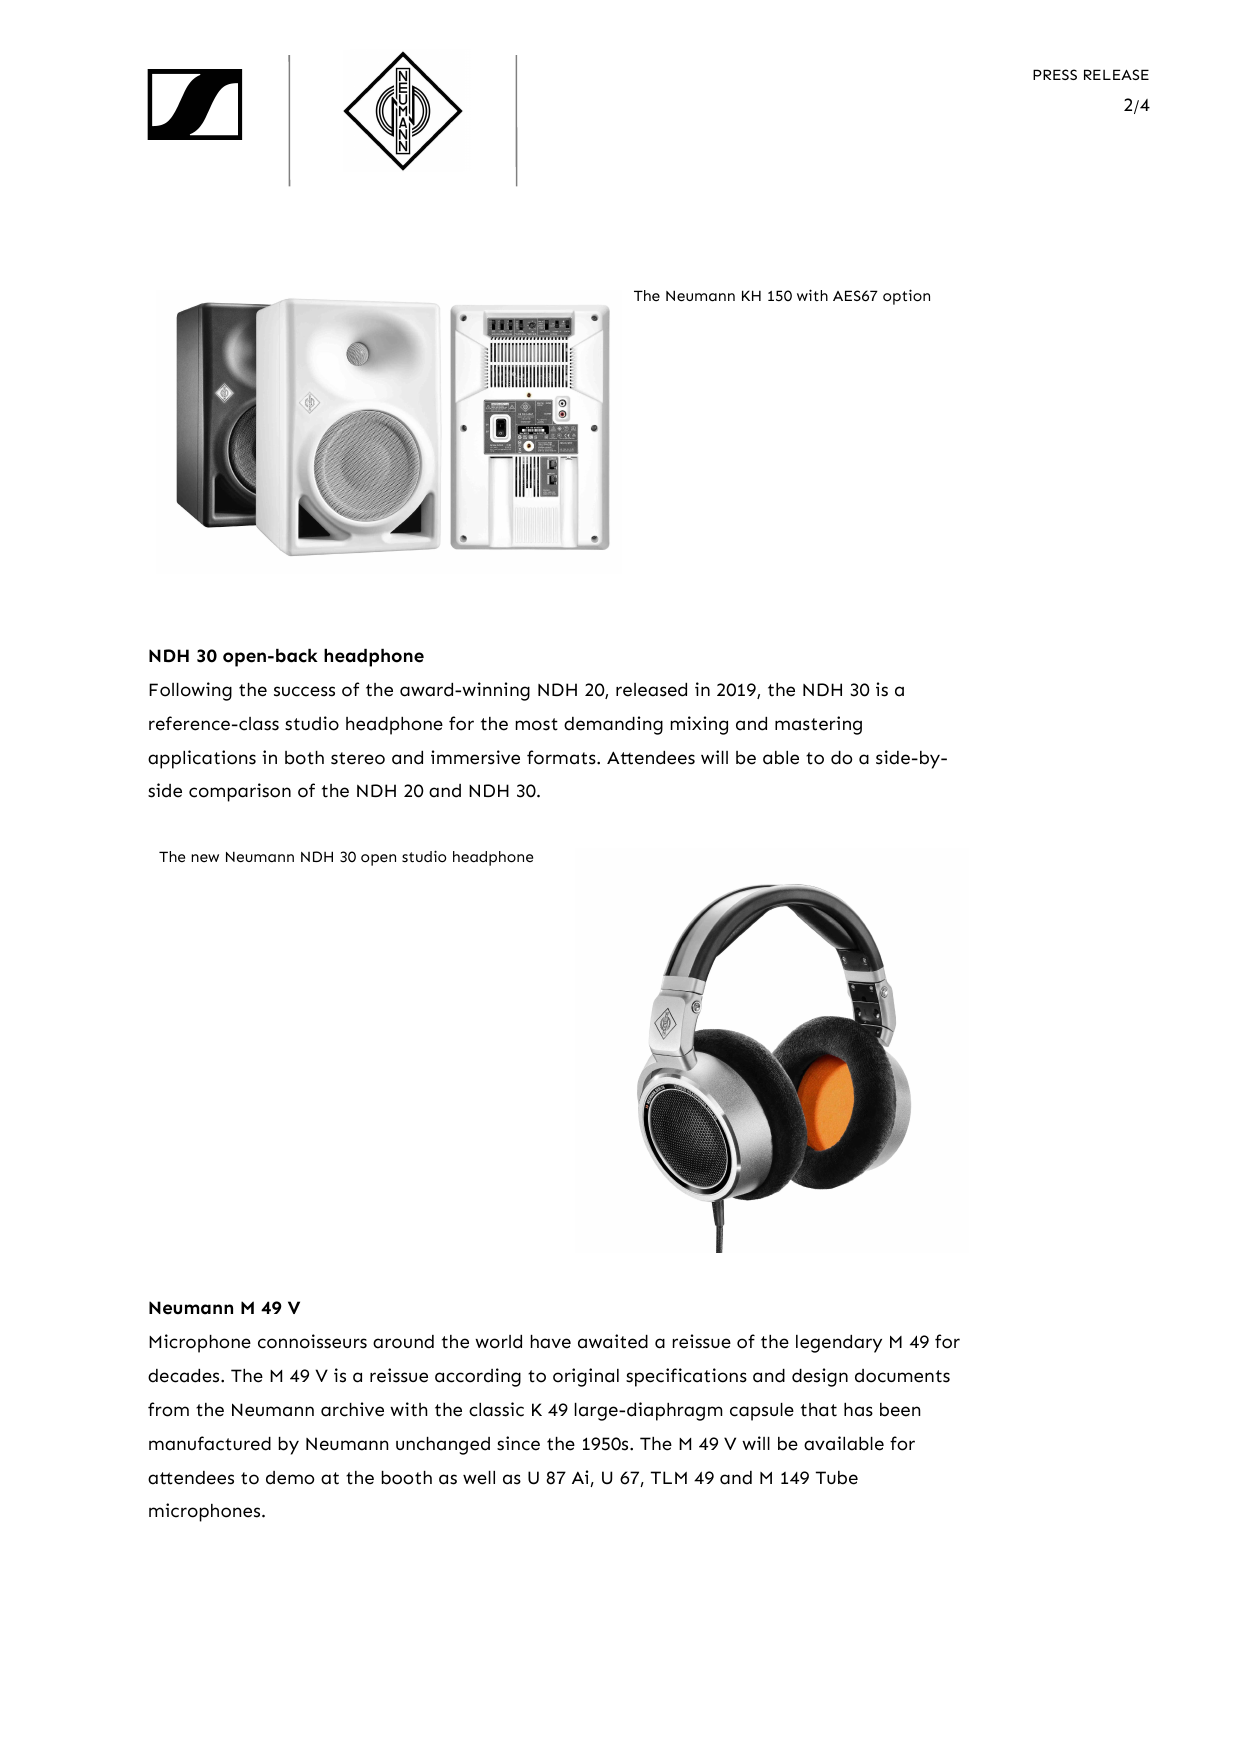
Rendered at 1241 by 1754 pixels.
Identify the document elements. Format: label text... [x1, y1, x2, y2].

text Following the success of the award-winning NDH 20, released in 2019, the NDH 30 is a reference-class studio headphone for the most demanding mixing and mastering applications in both stereo and immersive formats. Attendees will be able to do a side-by-side comparison of the NDH 20 and NDH 30. [148, 679, 968, 803]
table_header [148, 287, 622, 611]
picture [574, 848, 969, 1253]
picture [342, 49, 472, 172]
picture [156, 290, 622, 574]
table_header The Neumann KH 150 with AES67 option [622, 287, 968, 611]
text Microphone connoisseurs around the world have awaited a reissue of the legendary M 49 for decades. The M 49 V is a reissue according to original specifications and design documents from the Neumann archive with the classic K 49 large-diaphragm capsule that has been manufactured by Neumann unchanged since the 1950s. The M 49 V will be available for attendees to demo at the booth as well as U 87 Ai, U 67, TLM 49 and M 149 Tube microphones. [148, 1331, 968, 1523]
picture [147, 69, 243, 140]
text Neumann M 49 V [148, 1297, 968, 1320]
text NDH 30 open-back headphone [148, 645, 968, 667]
table_header [563, 848, 968, 1263]
table_header The new Neumann NDH 30 open studio headphone [148, 848, 563, 1263]
